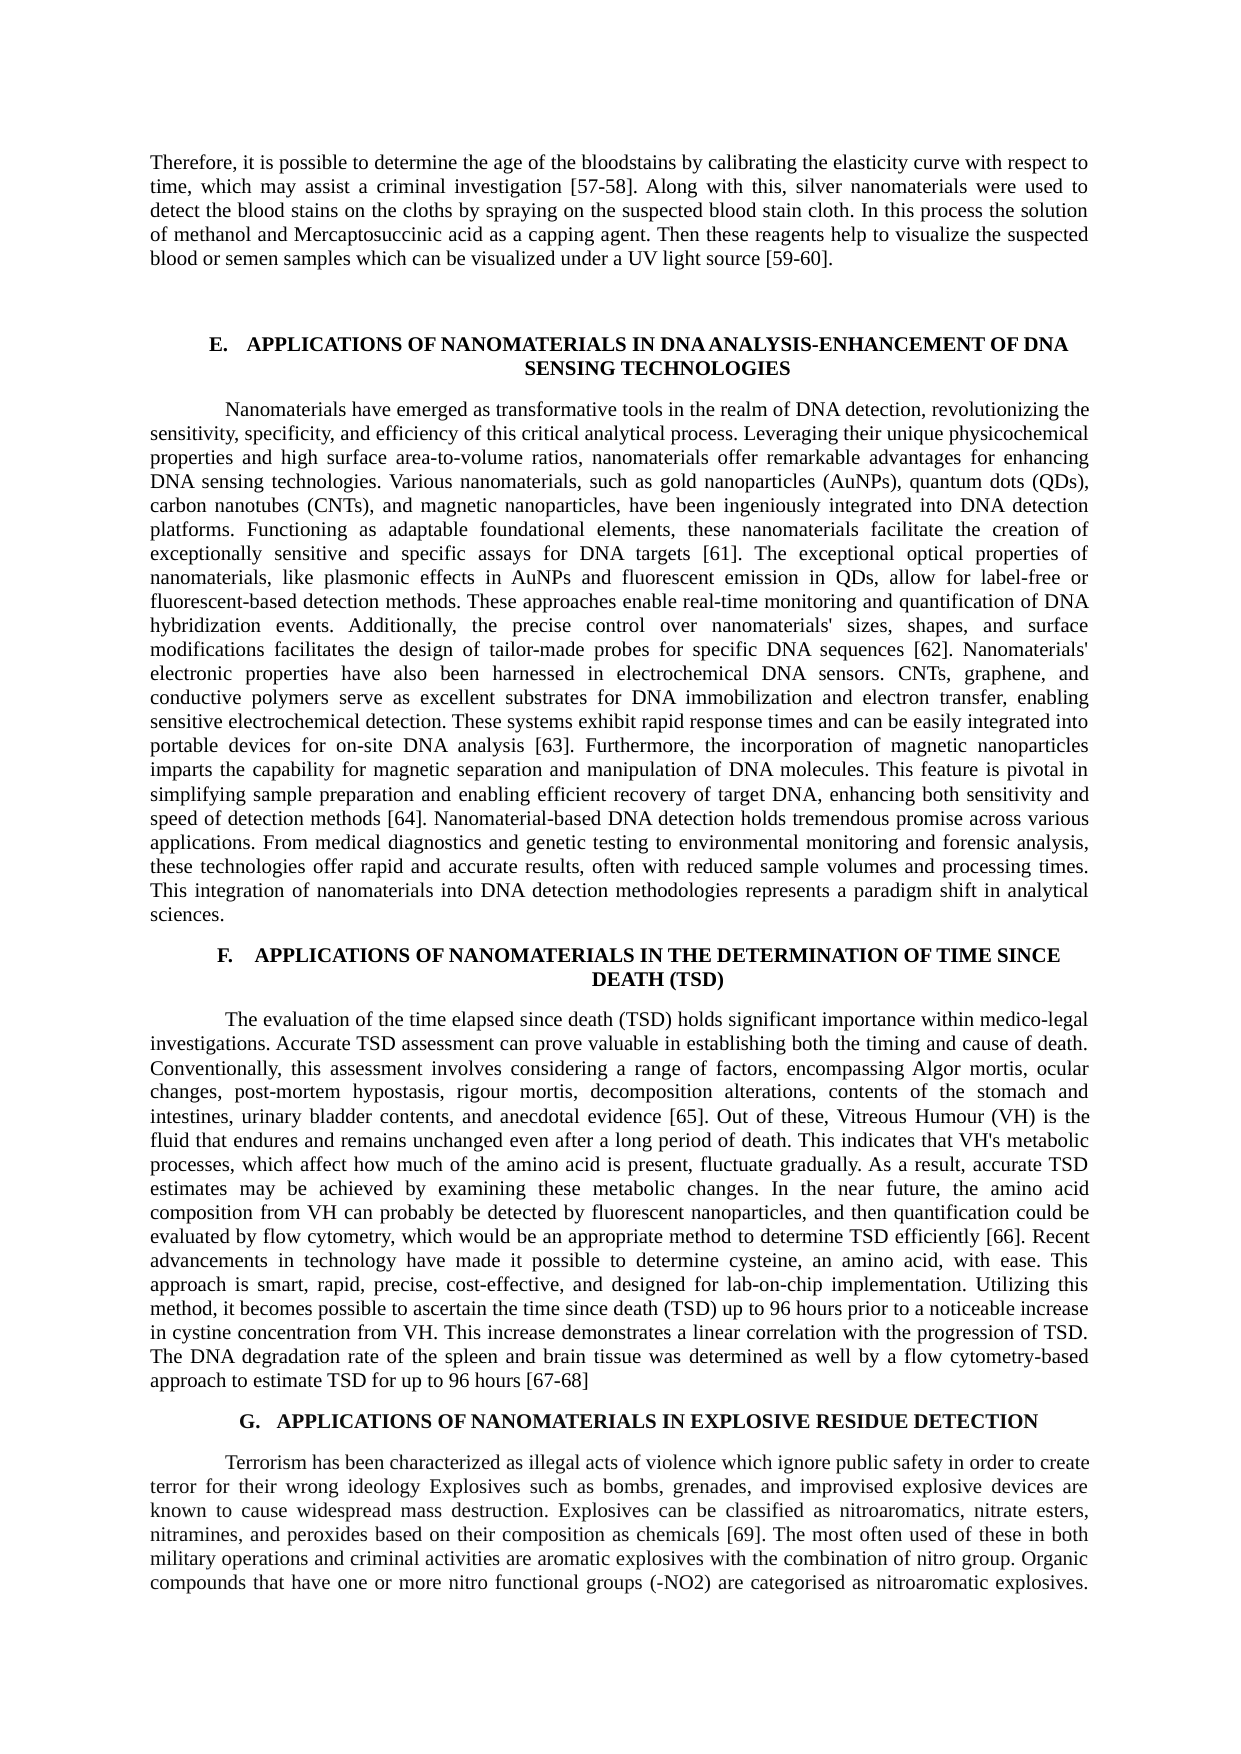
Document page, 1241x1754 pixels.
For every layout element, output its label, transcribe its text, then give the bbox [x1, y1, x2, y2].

list APPLICATIONS OF NANOMATERIALS IN EXPLOSIVE RESIDUE DETECTION [187, 1409, 1090, 1433]
text The evaluation of the time elapsed since death (TSD) holds significant importance within medico-legal investigations. Accurate TSD assessment can prove valuable in establishing both the timing and cause of death. Conventionally, this assessment involves considering a range of factors, encompassing Algor mortis, ocular changes, post-mortem hypostasis, rigour mortis, decomposition alterations, contents of the stomach and intestines, urinary bladder contents, and anecdotal evidence [65]. Out of these, Vitreous Humour (VH) is the fluid that endures and remains unchanged even after a long period of death. This indicates that VH's metabolic processes, which affect how much of the amino acid is present, fluctuate gradually. As a result, accurate TSD estimates may be achieved by examining these metabolic changes. In the near future, the amino acid composition from VH can probably be detected by fluorescent nanoparticles, and then quantification could be evaluated by flow cytometry, which would be an appropriate method to determine TSD efficiently [66]. Recent advancements in technology have made it possible to determine cysteine, an amino acid, with ease. This approach is smart, rapid, precise, cost-effective, and designed for lab-on-chip implementation. Utilizing this method, it becomes possible to ascertain the time since death (TSD) up to 96 hours prior to a noticeable increase in cystine concentration from VH. This increase demonstrates a linear correlation with the progression of TSD. The DNA degradation rate of the spleen and brain tissue was determined as well by a flow cytometry-based approach to estimate TSD for up to 96 hours [67-68] [150, 1007, 1090, 1392]
text Nanomaterials have emerged as transformative tools in the realm of DNA detection, revolutionizing the sensitivity, specificity, and efficiency of this critical analytical process. Leveraging their unique physicochemical properties and high surface area-to-volume ratios, nanomaterials offer remarkable advantages for enhancing DNA sensing technologies. Various nanomaterials, such as gold nanoparticles (AuNPs), quantum dots (QDs), carbon nanotubes (CNTs), and magnetic nanoparticles, have been ingeniously integrated into DNA detection platforms. Functioning as adaptable foundational elements, these nanomaterials facilitate the creation of exceptionally sensitive and specific assays for DNA targets [61]. The exceptional optical properties of nanomaterials, like plasmonic effects in AuNPs and fluorescent emission in QDs, allow for label-free or fluorescent-based detection methods. These approaches enable real-time monitoring and quantification of DNA hybridization events. Additionally, the precise control over nanomaterials' sizes, shapes, and surface modifications facilitates the design of tailor-made probes for specific DNA sequences [62]. Nanomaterials' electronic properties have also been harnessed in electrochemical DNA sensors. CNTs, graphene, and conductive polymers serve as excellent substrates for DNA immobilization and electron transfer, enabling sensitive electrochemical detection. These systems exhibit rapid response times and can be easily integrated into portable devices for on-site DNA analysis [63]. Furthermore, the incorporation of magnetic nanoparticles imparts the capability for magnetic separation and manipulation of DNA molecules. This feature is pivotal in simplifying sample preparation and enabling efficient recovery of target DNA, enhancing both sensitivity and speed of detection methods [64]. Nanomaterial-based DNA detection holds tremendous promise across various applications. From medical diagnostics and genetic testing to environmental monitoring and forensic analysis, these technologies offer rapid and accurate results, often with reduced sample volumes and processing times. This integration of nanomaterials into DNA detection methodologies represents a paradigm shift in analytical sciences. [150, 396, 1090, 926]
list APPLICATIONS OF NANOMATERIALS IN DNA ANALYSIS-ENHANCEMENT OF DNA SENSING TECHNOLOGIES [187, 332, 1090, 380]
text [150, 150, 1090, 270]
list APPLICATIONS OF NANOMATERIALS IN THE DETERMINATION OF TIME SINCE DEATH (TSD) [187, 942, 1090, 991]
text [150, 1450, 1090, 1594]
